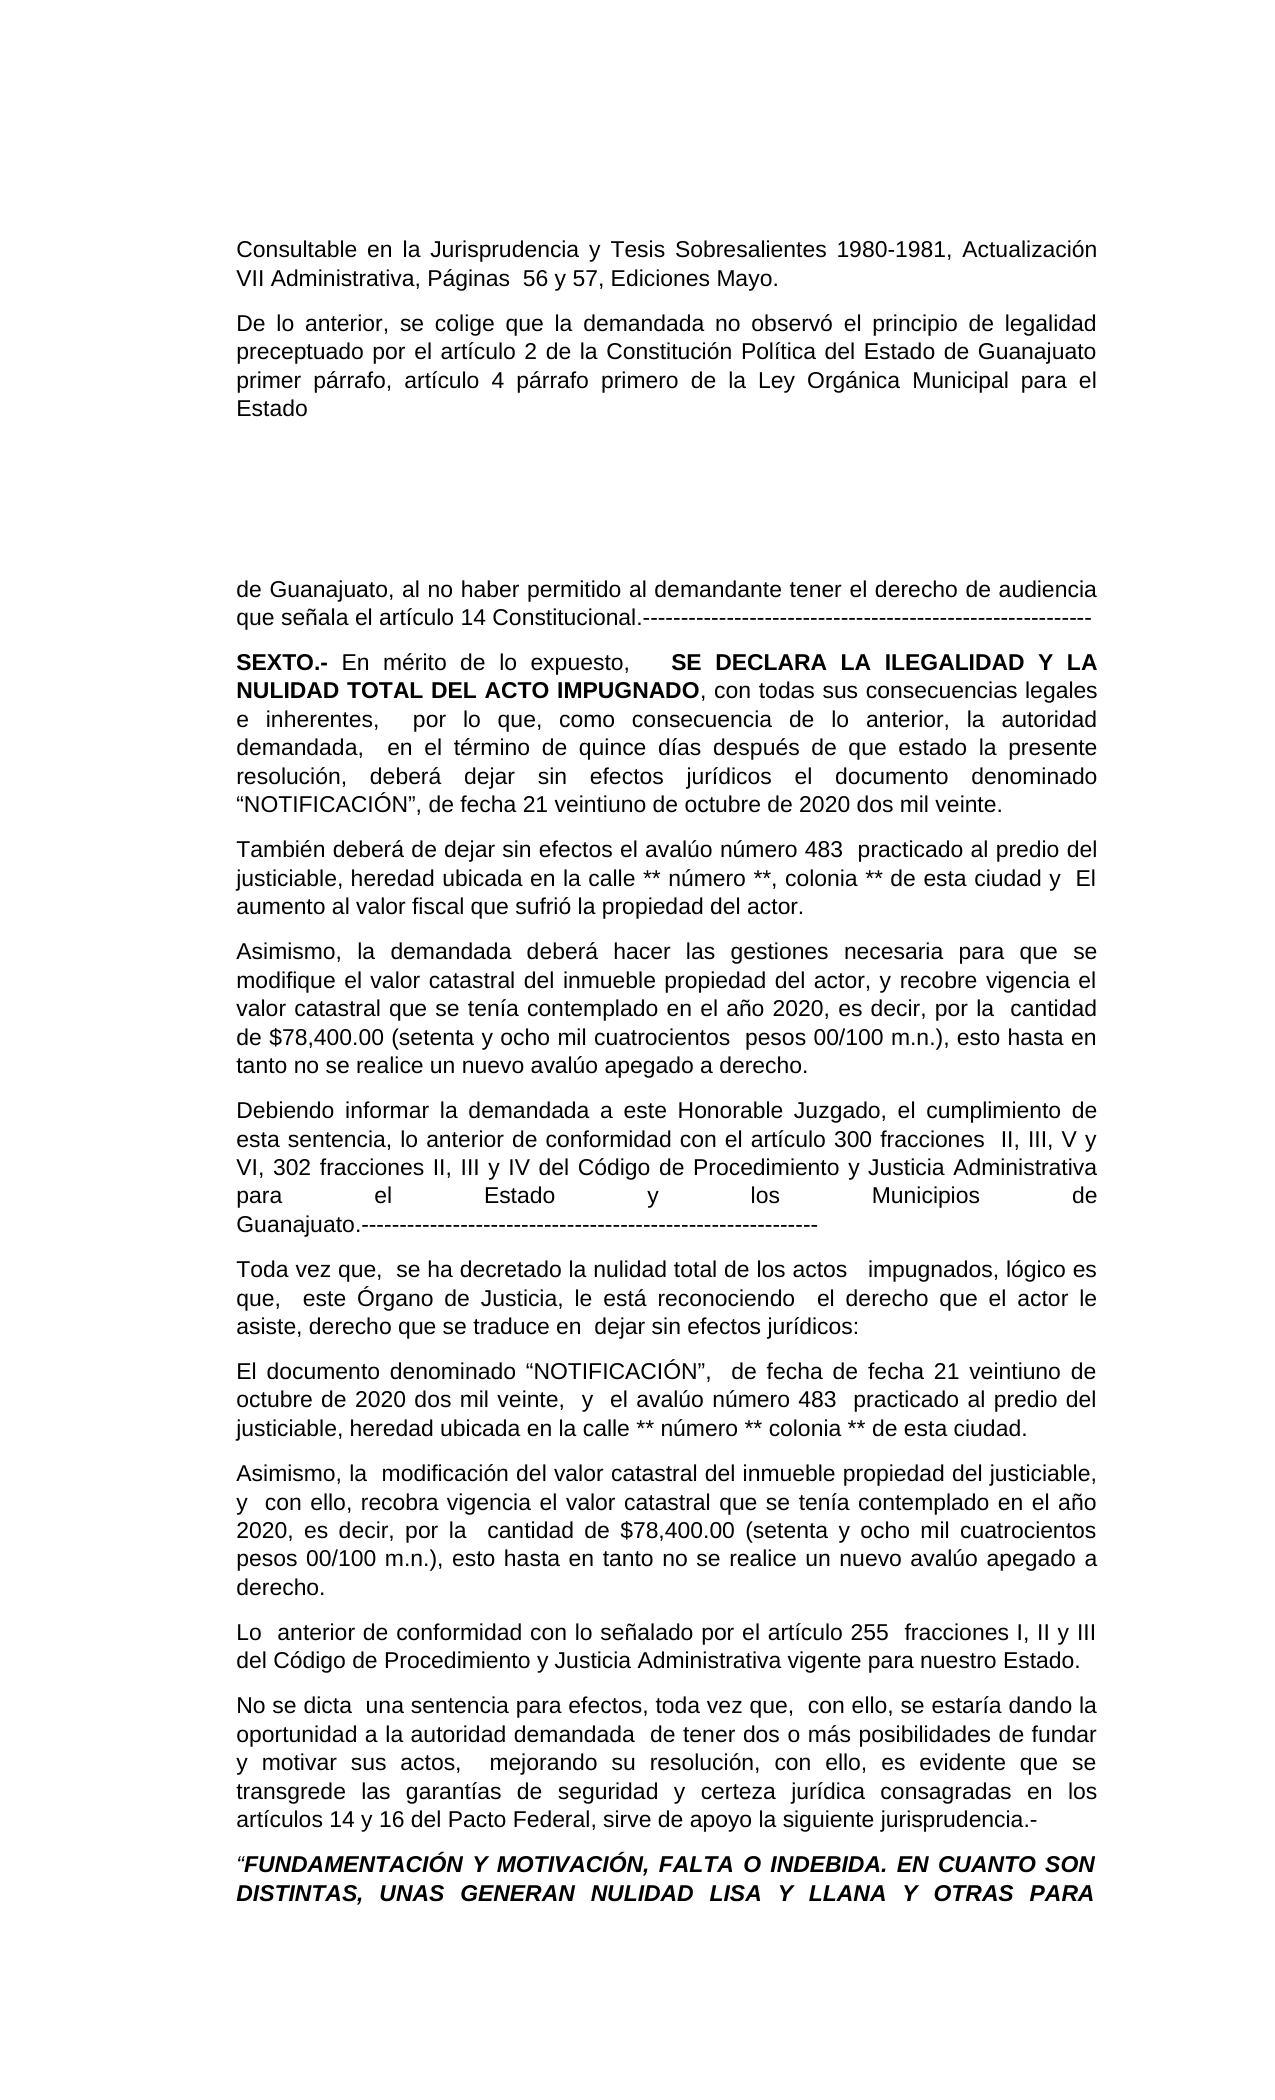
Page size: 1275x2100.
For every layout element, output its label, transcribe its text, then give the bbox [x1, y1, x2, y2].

text Asimismo, la demandada deberá hacer las gestiones necesaria para que se modifique el valor catastral del inmueble propiedad del actor, y recobre vigencia el valor catastral que se tenía contemplado en el año 2020, es decir, por la cantidad de $78,400.00 (setenta y ocho mil cuatrocientos pesos 00/100 m.n.), esto hasta en tanto no se realice un nuevo avalúo apegado a derecho. [236, 938, 1098, 1078]
text Debiendo informar la demandada a este Honorable Juzgado, el cumplimiento de esta sentencia, lo anterior de conformidad con el artículo 300 fracciones II, III, V y VI, 302 fracciones II, III y IV del Código de Procedimiento y Justicia Administrativa para el Estado y los Municipios de Guanajuato.------------------------------------------------------------ [236, 1097, 1098, 1237]
text No se dicta una sentencia para efectos, toda vez que, con ello, se estaría dando la oportunidad a la autoridad demandada de tener dos o más posibilidades de fundar y motivar sus actos, mejorando su resolución, con ello, es evidente que se transgrede las garantías de seguridad y certeza jurídica consagradas en los artículos 14 y 16 del Pacto Federal, sirve de apoyo la siguiente jurisprudencia.- [236, 1692, 1098, 1832]
text de Guanajuato, al no haber permitido al demandante tener el derecho de audiencia que señala el artículo 14 Constitucional.----------------------------------------------------------- [236, 576, 1098, 630]
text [236, 1851, 1098, 1906]
text Toda vez que, se ha decretado la nulidad total de los actos impugnados, lógico es que, este Órgano de Justicia, le está reconociendo el derecho que el actor le asiste, derecho que se traduce en dejar sin efectos jurídicos: [236, 1256, 1098, 1339]
text SEXTO.- En mérito de lo expuesto, SE DECLARA LA ILEGALIDAD Y LA NULIDAD TOTAL DEL ACTO IMPUGNADO, con todas sus consecuencias legales e inherentes, por lo que, como consecuencia de lo anterior, la autoridad demandada, en el término de quince días después de que estado la presente resolución, deberá dejar sin efectos jurídicos el documento denominado “NOTIFICACIÓN”, de fecha 21 veintiuno de octubre de 2020 dos mil veinte. [236, 649, 1098, 818]
text El documento denominado “NOTIFICACIÓN”, de fecha de fecha 21 veintiuno de octubre de 2020 dos mil veinte, y el avalúo número 483 practicado al predio del justiciable, heredad ubicada en la calle ** número ** colonia ** de esta ciudad. [236, 1358, 1098, 1441]
text Lo anterior de conformidad con lo señalado por el artículo 255 fracciones I, II y III del Código de Procedimiento y Justicia Administrativa vigente para nuestro Estado. [236, 1619, 1098, 1674]
text De lo anterior, se colige que la demandada no observó el principio de legalidad preceptuado por el artículo 2 de la Constitución Política del Estado de Guanajuato primer párrafo, artículo 4 párrafo primero de la Ley Orgánica Municipal para el Estado [236, 310, 1098, 421]
text Asimismo, la modificación del valor catastral del inmueble propiedad del justiciable, y con ello, recobra vigencia el valor catastral que se tenía contemplado en el año 2020, es decir, por la cantidad de $78,400.00 (setenta y ocho mil cuatrocientos pesos 00/100 m.n.), esto hasta en tanto no se realice un nuevo avalúo apegado a derecho. [236, 1460, 1098, 1600]
text Consultable en la Jurisprudencia y Tesis Sobresalientes 1980-1981, Actualización VII Administrativa, Páginas 56 y 57, Ediciones Mayo. [236, 236, 1098, 291]
text También deberá de dejar sin efectos el avalúo número 483 practicado al predio del justiciable, heredad ubicada en la calle ** número **, colonia ** de esta ciudad y El aumento al valor fiscal que sufrió la propiedad del actor. [236, 836, 1098, 919]
